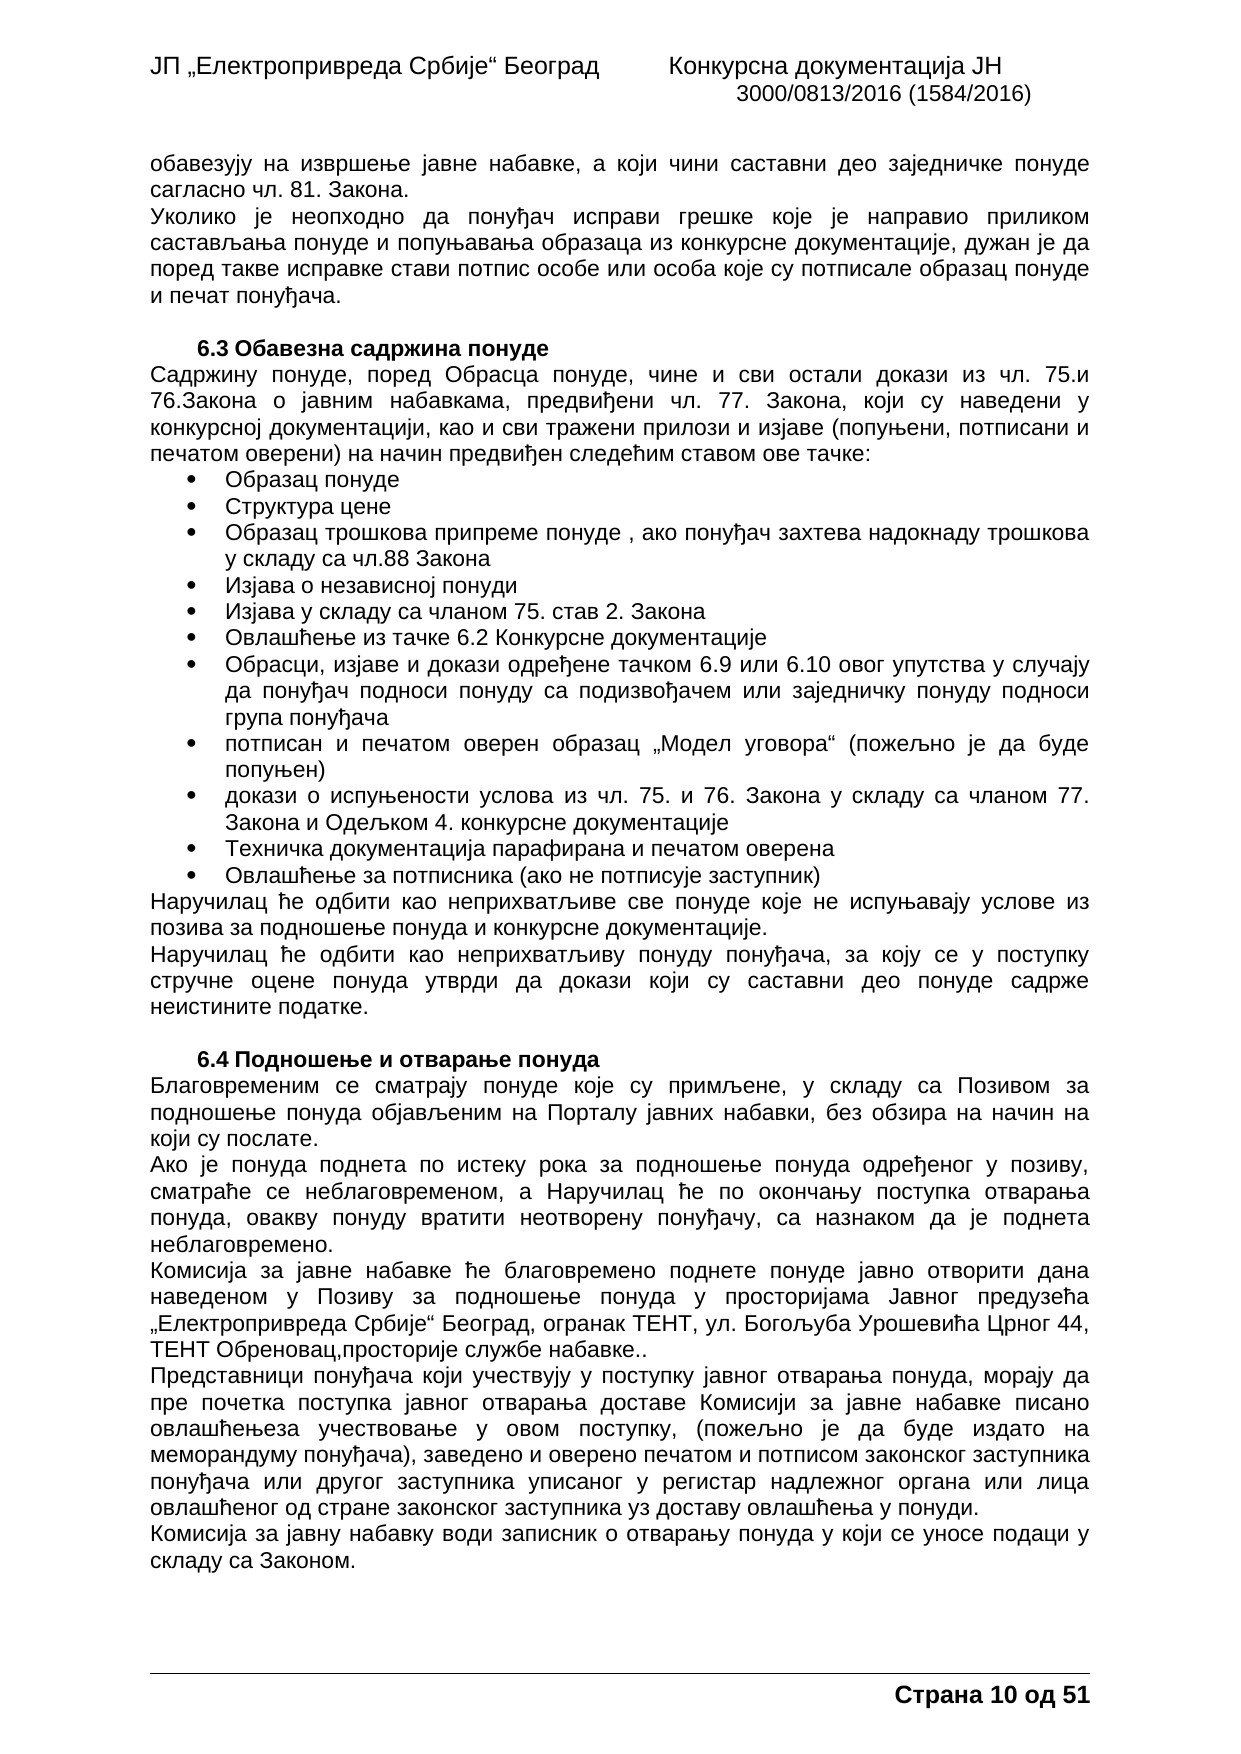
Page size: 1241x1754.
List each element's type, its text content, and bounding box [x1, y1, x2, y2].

text потписан и печатом оверен образац „Модел уговора“ (пожељно је да буде попуњен) [187, 730, 1090, 782]
text Структура цене [187, 493, 1090, 519]
text Представници понуђача који учествују у поступку јавног отварања понуда, морају да пре почетка поступка јавног отварања доставе Комисији за јавне набавке писано овлашћењеза учествовање у овом поступку, (пожељно је да буде издато на меморандуму понуђача), заведено и оверено печатом и потписом законског заступника понуђача или другог заступника уписаног у регистар надлежног органа или лица овлашћеног од стране законског заступника уз доставу овлашћења у понуди. [150, 1362, 1090, 1520]
text Садржину понуде, поред Обрасца понуде, чине и сви остали докази из чл. 75.и 76.Закона о јавним набавкама, предвиђени чл. 77. Закона, који су наведени у конкурсној документацији, као и сви тражени прилози и изјаве (попуњени, потписани и печатом оверени) на начин предвиђен следећим ставом ове тачке: [150, 361, 1090, 466]
text Образац понуде [187, 466, 1090, 493]
text Изјава о независној понуди [187, 572, 1090, 598]
list Подношење и отварање понуда [197, 1046, 1090, 1072]
text Образац трошкова припреме понуде , ако понуђач захтева надокнаду трошкова у складу са чл.88 Закона [187, 519, 1090, 572]
list Обавезна садржина понуде [197, 334, 1090, 361]
text Изјава у складу са чланом 75. став 2. Закона [187, 598, 1090, 624]
text Благовременим се сматрају понуде које су примљене, у складу са Позивом за подношење понуда објављеним на Порталу јавних набавки, без обзира на начин на који су послате. [150, 1072, 1090, 1151]
text Техничка документација парафирана и печатом оверена [187, 835, 1090, 862]
text Наручилац ће одбити као неприхватљиву понуду понуђача, за коју се у поступку стручне оцене понуда утврди да докази који су саставни део понуде садрже неистините податке. [150, 941, 1090, 1020]
text Овлашћење за потписника (ако не потписује заступник) [187, 862, 1090, 888]
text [150, 150, 1090, 203]
text Обрасци, изјаве и докази одређене тачком 6.9 или 6.10 овог упутства у случају да понуђач подноси понуду са подизвођачем или заједничку понуду подноси група понуђача [187, 651, 1090, 730]
text Уколико је неопходно да понуђач исправи грешке које је направио приликом састављања понуде и попуњавања образаца из конкурсне документације, дужан је да поред такве исправке стави потпис особе или особа које су потписале образац понуде и печат понуђача. [150, 203, 1090, 308]
text Комисија за јавну набавку води записник о отварању понуда у који се уносе подаци у складу са Законом. [150, 1520, 1090, 1573]
text Овлашћење из тачке 6.2 Конкурсне документације [187, 624, 1090, 651]
text Ако је понуда поднета по истеку рока за подношење понуда одређеног у позиву, сматраће се неблаговременом, а Наручилац ће по окончању поступка отварања понуда, овакву понуду вратити неотворену понуђачу, са назнаком да је поднета неблаговремено. [150, 1151, 1090, 1257]
text докази о испуњености услова из чл. 75. и 76. Закона у складу са чланом 77. Закона и Одељком 4. конкурсне документације [187, 782, 1090, 835]
text Комисија за јавне набавке ће благовремено поднете понуде јавно отворити дана наведеном у Позиву за подношење понуда у просторијама Јавног предузећа „Електропривреда Србије“ Београд, огранак ТЕНТ, ул. Богољуба Урошевића Црног 44, ТЕНТ Обреновац,просторије службе набавке.. [150, 1257, 1090, 1362]
text Наручилац ће одбити као неприхватљиве све понуде које не испуњавају услове из позива за подношење понуда и конкурсне документације. [150, 888, 1090, 941]
